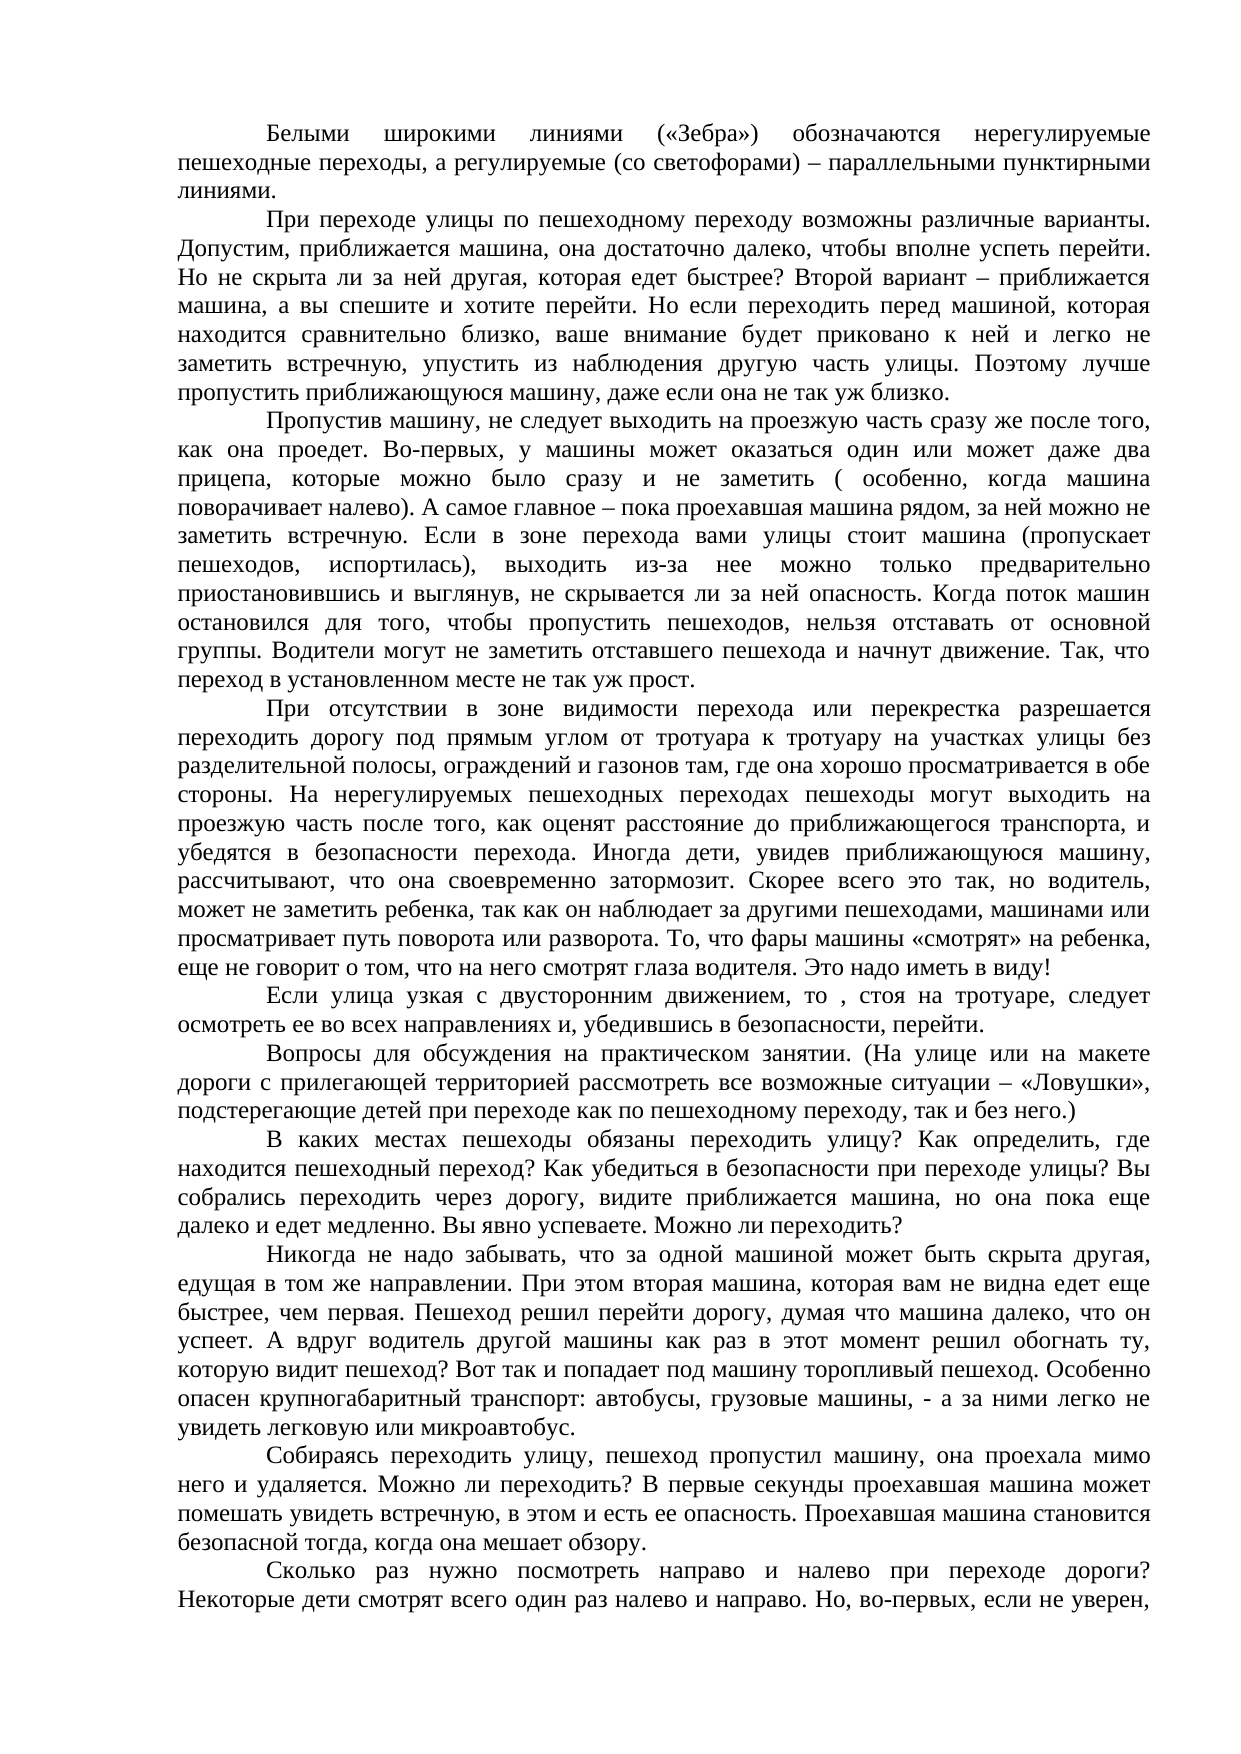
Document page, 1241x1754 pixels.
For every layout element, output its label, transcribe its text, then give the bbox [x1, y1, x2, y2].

text Вопросы для обсуждения на практическом занятии. (На улице или на макете дороги с прилегающей территорией рассмотреть все возможные ситуации – «Ловушки», подстерегающие детей при переходе как по пешеходному переходу, так и без него.) [177, 1038, 1152, 1124]
text В каких местах пешеходы обязаны переходить улицу? Как определить, где находится пешеходный переход? Как убедиться в безопасности при переходе улицы? Вы собрались переходить через дорогу, видите приближается машина, но она пока еще далеко и едет медленно. Вы явно успеваете. Можно ли переходить? [177, 1124, 1152, 1239]
text При переходе улицы по пешеходному переходу возможны различные варианты. Допустим, приближается машина, она достаточно далеко, чтобы вполне успеть перейти. Но не скрыта ли за ней другая, которая едет быстрее? Второй вариант – приближается машина, а вы спешите и хотите перейти. Но если переходить перед машиной, которая находится сравнительно близко, ваше внимание будет приковано к ней и легко не заметить встречную, упустить из наблюдения другую часть улицы. Поэтому лучше пропустить приближающуюся машину, даже если она не так уж близко. [177, 204, 1152, 406]
text Собираясь переходить улицу, пешеход пропустил машину, она проехала мимо него и удаляется. Можно ли переходить? В первые секунды проехавшая машина может помешать увидеть встречную, в этом и есть ее опасность. Проехавшая машина становится безопасной тогда, когда она мешает обзору. [177, 1441, 1152, 1556]
text Если улица узкая с двусторонним движением, то , стоя на тротуаре, следует осмотреть ее во всех направлениях и, убедившись в безопасности, перейти. [177, 981, 1152, 1038]
text При отсутствии в зоне видимости перехода или перекрестка разрешается переходить дорогу под прямым углом от тротуара к тротуару на участках улицы без разделительной полосы, ограждений и газонов там, где она хорошо просматривается в обе стороны. На нерегулируемых пешеходных переходах пешеходы могут выходить на проезжую часть после того, как оценят расстояние до приближающегося транспорта, и убедятся в безопасности перехода. Иногда дети, увидев приближающуюся машину, рассчитывают, что она своевременно затормозит. Скорее всего это так, но водитель, может не заметить ребенка, так как он наблюдает за другими пешеходами, машинами или просматривает путь поворота или разворота. То, что фары машины «смотрят» на ребенка, еще не говорит о том, что на него смотрят глаза водителя. Это надо иметь в виду! [177, 693, 1152, 981]
text Никогда не надо забывать, что за одной машиной может быть скрыта другая, едущая в том же направлении. При этом вторая машина, которая вам не видна едет еще быстрее, чем первая. Пешеход решил перейти дорогу, думая что машина далеко, что он успеет. А вдруг водитель другой машины как раз в этот момент решил обогнать ту, которую видит пешеход? Вот так и попадает под машину торопливый пешеход. Особенно опасен крупногабаритный транспорт: автобусы, грузовые машины, - а за ними легко не увидеть легковую или микроавтобус. [177, 1239, 1152, 1441]
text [177, 1556, 1152, 1613]
text Белыми широкими линиями («Зебра») обозначаются нерегулируемые пешеходные переходы, а регулируемые (со светофорами) – параллельными пунктирными линиями. [177, 118, 1152, 204]
text Пропустив машину, не следует выходить на проезжую часть сразу же после того, как она проедет. Во-первых, у машины может оказаться один или может даже два прицепа, которые можно было сразу и не заметить ( особенно, когда машина поворачивает налево). А самое главное – пока проехавшая машина рядом, за ней можно не заметить встречную. Если в зоне перехода вами улицы стоит машина (пропускает пешеходов, испортилась), выходить из-за нее можно только предварительно приостановившись и выглянув, не скрывается ли за ней опасность. Когда поток машин остановился для того, чтобы пропустить пешеходов, нельзя отставать от основной группы. Водители могут не заметить отставшего пешехода и начнут движение. Так, что переход в установленном месте не так уж прост. [177, 406, 1152, 693]
